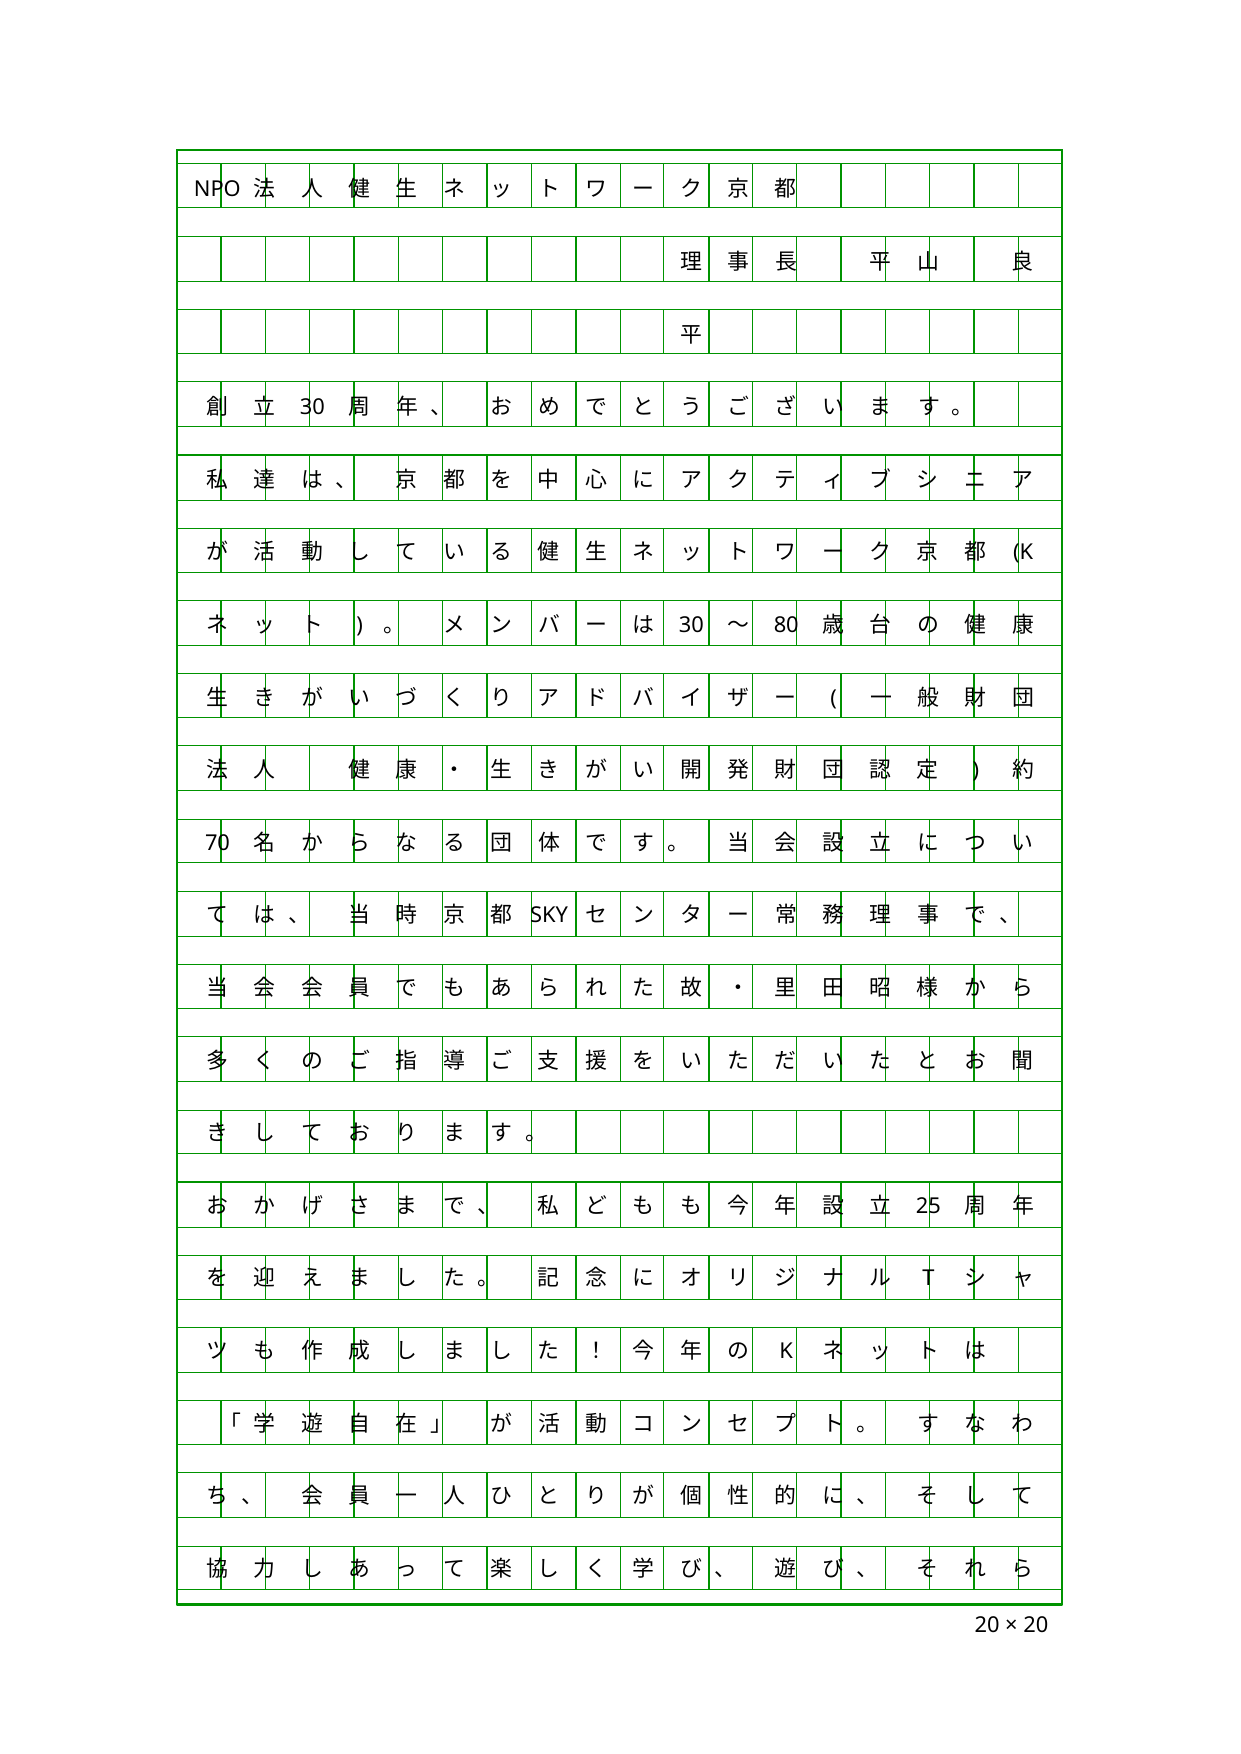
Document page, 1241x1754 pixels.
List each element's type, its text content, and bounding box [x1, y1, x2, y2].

text 私達は、京都を中心にアクティブシニアが活動している健生ネットワーク京都(Kネット)。メンバーは30～80歳台の健康生きがいづくりアドバイザー(一般財団法人 健康・生きがい開発財団認定)約70名からなる団体です。当会設立については、当時京都SKYセンター常務理事で、当会会員でもあられた故・里田昭様から多くのご指導ご支援をいただいたとお聞きしております。 [193, 441, 1047, 1167]
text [193, 1167, 1047, 1603]
text NPO法人健生ネットワーク京都 理事長 平山 良平 [193, 151, 1047, 369]
text 創立30周年、おめでとうございます。 [193, 369, 1047, 441]
